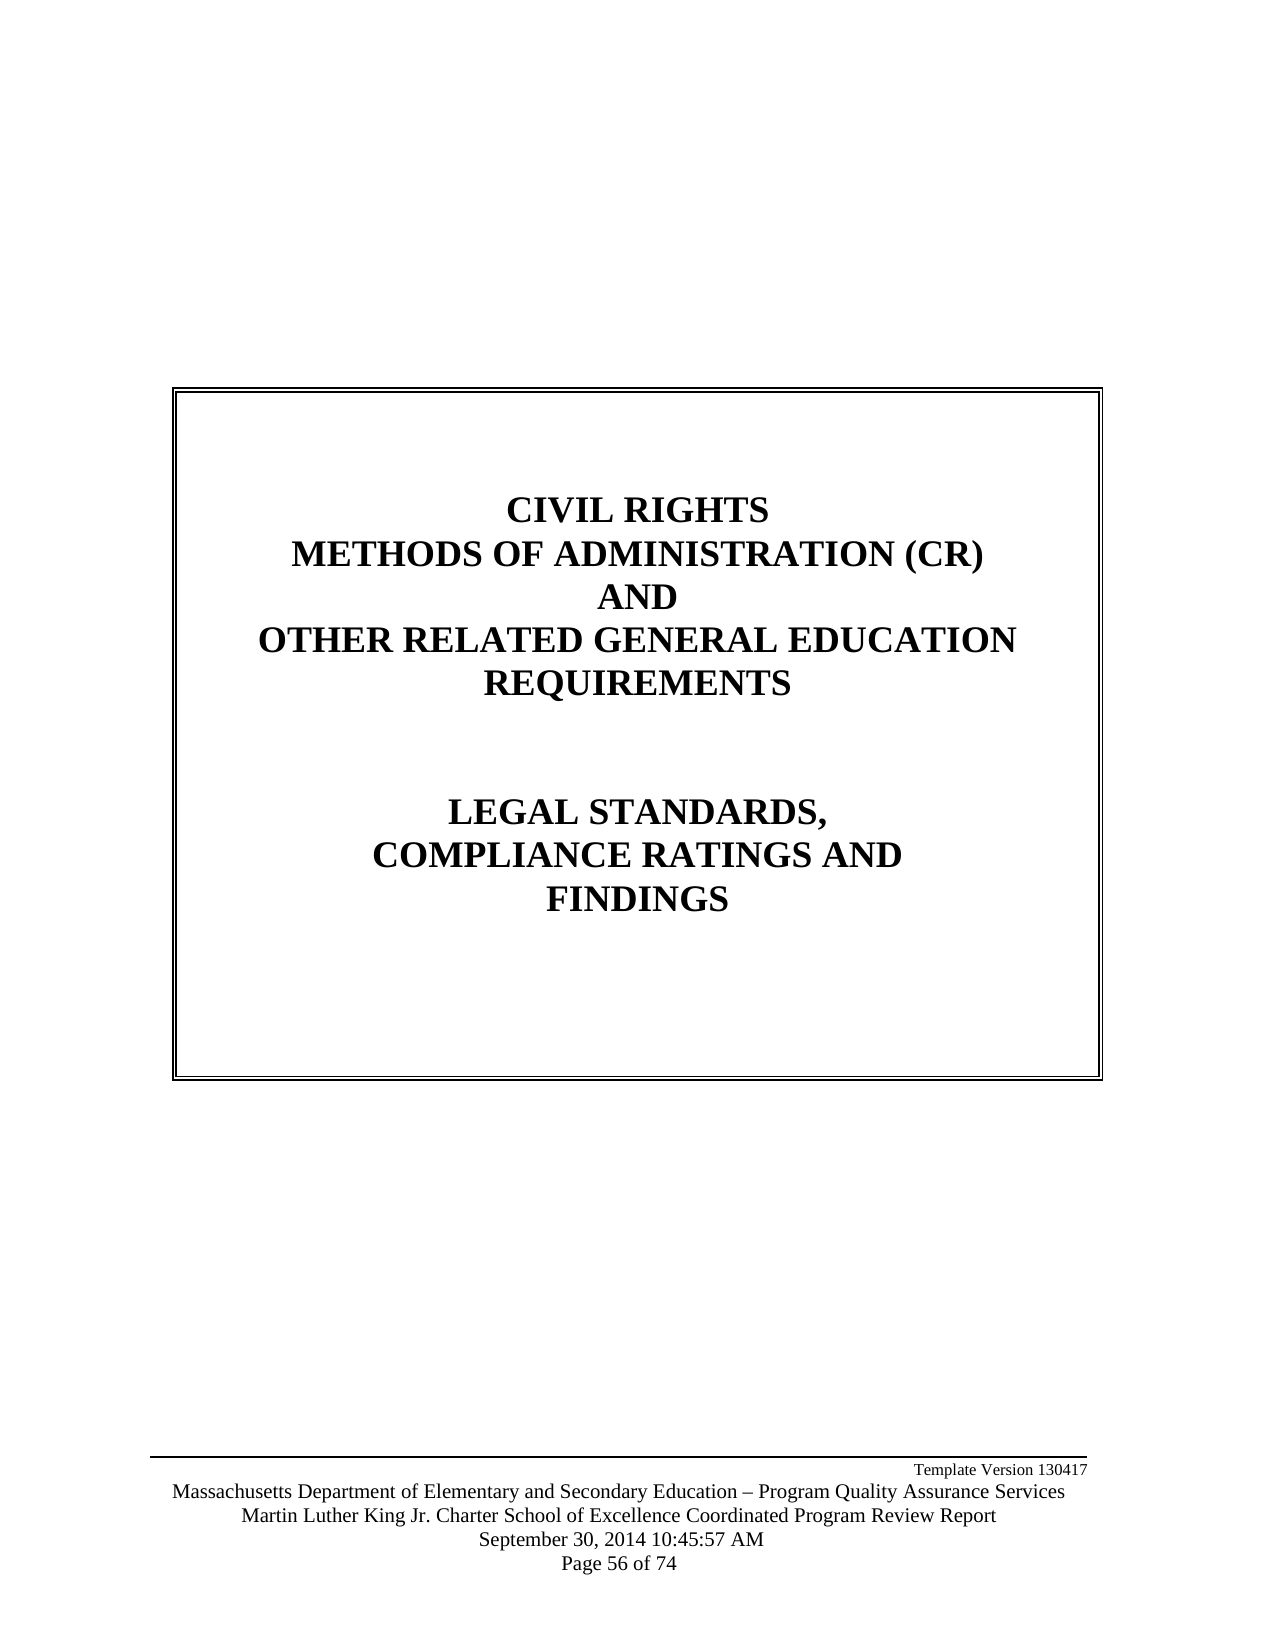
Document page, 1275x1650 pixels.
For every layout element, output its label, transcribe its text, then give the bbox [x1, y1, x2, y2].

table_header CIVIL RIGHTS METHODS OF ADMINISTRATION (CR) AND OTHER RELATED GENERAL EDUCATION REQUIREMENTS LEGAL STANDARDS, COMPLIANCE RATINGS AND FINDINGS [177, 393, 1098, 1076]
